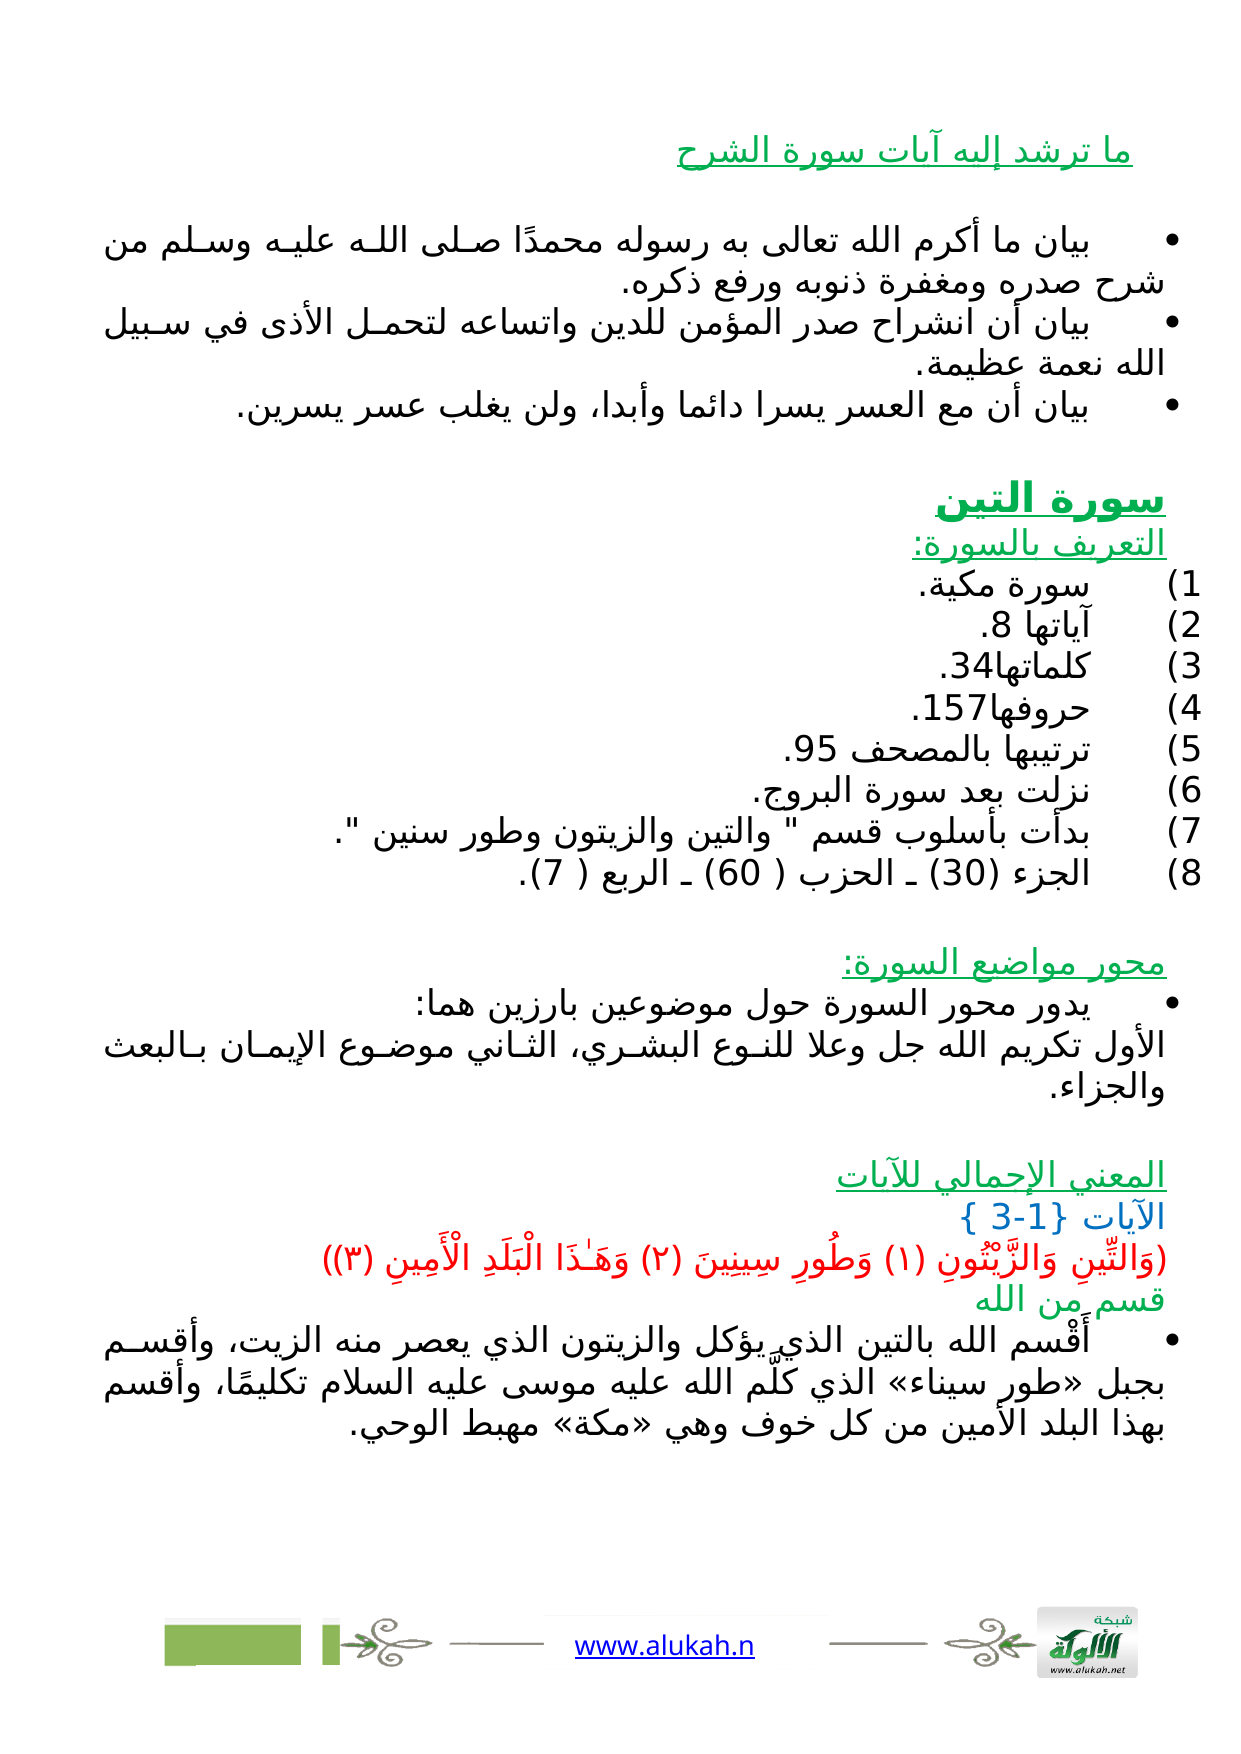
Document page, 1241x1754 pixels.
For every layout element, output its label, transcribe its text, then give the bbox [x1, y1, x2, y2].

list سورة مكية. [103, 563, 1167, 605]
text الأول تكريم الله جل وعلا للنوع البشري، الثاني موضوع الإيمان بالبعث والجزاء. [103, 1024, 1167, 1107]
text قسم من الله [103, 1279, 1167, 1320]
list بيان ما أكرم الله تعالى به رسوله محمدًا صلى الله عليه وسلم من شرح صدره ومغفرة ذنوبه ورفع ذكره. [103, 219, 1167, 302]
text ﴿وَالتِّينِ وَالزَّيْتُونِ ﴿١﴾ وَطُورِ سِينِينَ ﴿٢﴾ وَهَـٰذَا الْبَلَدِ الْأَمِينِ ﴿٣﴾﴾ [103, 1237, 1167, 1279]
text التعريف بالسورة: [103, 522, 1167, 563]
list بيان أن انشراح صدر المؤمن للدين واتساعه لتحمل الأذى في سبيل الله نعمة عظيمة. [103, 302, 1167, 384]
list نزلت بعد سورة البروج. [103, 770, 1167, 811]
list بدأت بأسلوب قسم " والتين والزيتون وطور سنين ". [103, 811, 1167, 852]
list ما ترشد إليه آيات سورة الشرح [103, 130, 1167, 171]
list يدور محور السورة حول موضوعين بارزين هما: [103, 983, 1167, 1024]
list أَقْسم الله بالتين الذي يؤكل والزيتون الذي يعصر منه الزيت، وأقسم بجبل «طور سيناء» الذي كلَّم الله عليه موسى عليه السلام تكليمًا، وأقسم بهذا البلد الأمين من كل خوف وهي «مكة» مهبط الوحي. [103, 1320, 1167, 1444]
picture [163, 1603, 1139, 1685]
text المعني الإجمالي للآيات [103, 1155, 1167, 1196]
text سورة التين [103, 474, 1167, 522]
list بيان أن مع العسر يسرا دائما وأبدا، ولن يغلب عسر يسرين. [103, 384, 1167, 425]
text الآيات {1-3 } [103, 1196, 1167, 1237]
list ترتيبها بالمصحف 95. [103, 728, 1167, 770]
list الجزء (30) ـ الحزب ( 60) ـ الربع ( 7). [103, 852, 1167, 893]
list حروفها157. [103, 687, 1167, 728]
text محور مواضيع السورة: [103, 942, 1167, 983]
list كلماتها34. [103, 646, 1167, 687]
list آياتها 8. [103, 605, 1167, 646]
